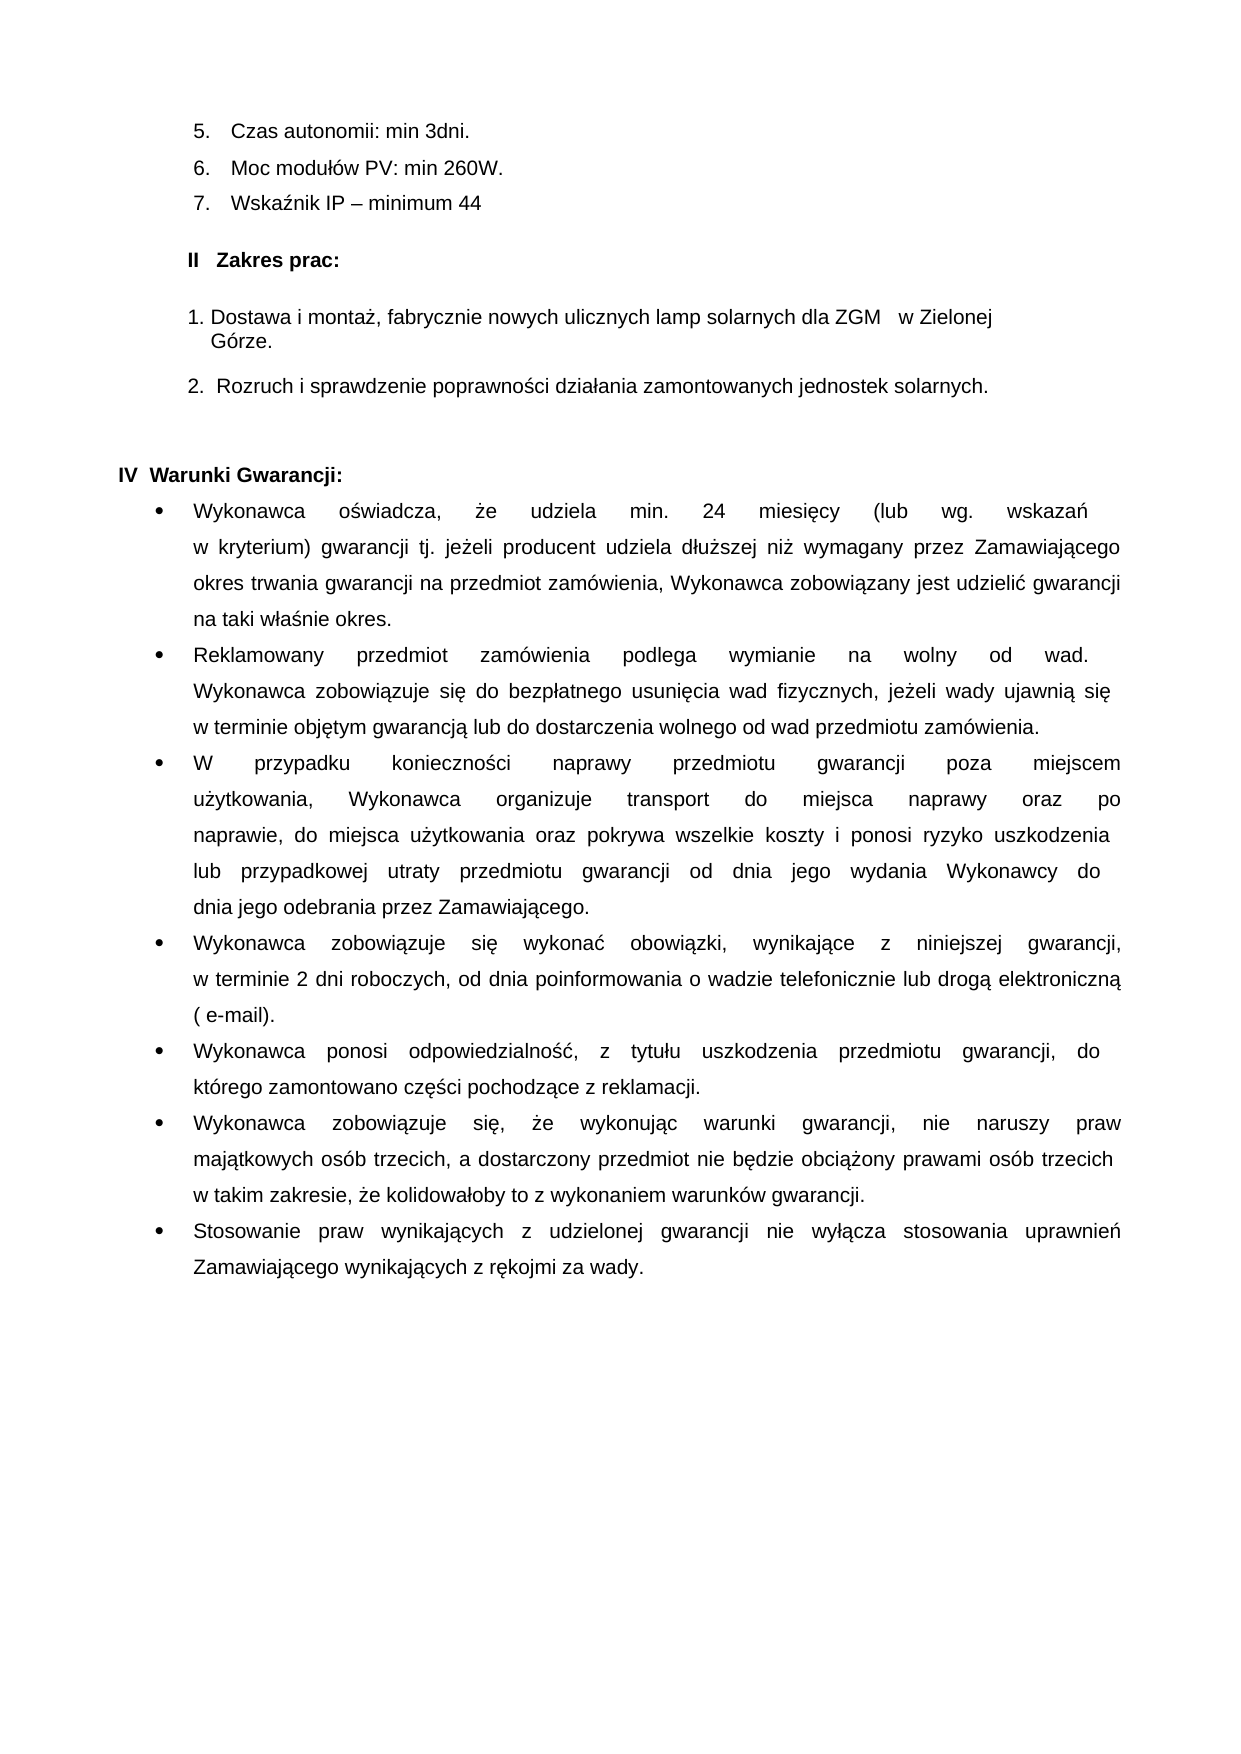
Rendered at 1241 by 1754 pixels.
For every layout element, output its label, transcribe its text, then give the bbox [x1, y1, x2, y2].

text 1. Dostawa i montaż, fabrycznie nowych ulicznych lamp solarnych dla ZGM w Zielonej Górze. [118, 305, 1122, 353]
list Czas autonomii: min 3dni. [193, 119, 986, 143]
list Wykonawca zobowiązuje się, że wykonując warunki gwarancji, nie naruszy praw majątkowych osób trzecich, a dostarczony przedmiot nie będzie obciążony prawami osób trzecich w takim zakresie, że kolidowałoby to z wykonaniem warunków gwarancji. [156, 1111, 1122, 1206]
text IV Warunki Gwarancji: [118, 463, 1122, 487]
list Moc modułów PV: min 260W. [193, 155, 986, 179]
list Reklamowany przedmiot zamówienia podlega wymianie na wolny od wad. Wykonawca zobowiązuje się do bezpłatnego usunięcia wad fizycznych, jeżeli wady ujawnią się w terminie objętym gwarancją lub do dostarczenia wolnego od wad przedmiotu zamówienia. [156, 643, 1122, 739]
text II Zakres prac: [118, 248, 1122, 272]
list Wykonawca ponosi odpowiedzialność, z tytułu uszkodzenia przedmiotu gwarancji, do którego zamontowano części pochodzące z reklamacji. [156, 1038, 1122, 1098]
list Stosowanie praw wynikających z udzielonej gwarancji nie wyłącza stosowania uprawnień Zamawiającego wynikających z rękojmi za wady. [156, 1218, 1122, 1278]
text 2. Rozruch i sprawdzenie poprawności działania zamontowanych jednostek solarnych. [118, 373, 1122, 397]
list Wskaźnik IP – minimum 44 [193, 191, 986, 215]
list Wykonawca zobowiązuje się wykonać obowiązki, wynikające z niniejszej gwarancji, w terminie 2 dni roboczych, od dnia poinformowania o wadzie telefonicznie lub drogą elektroniczną ( e-mail). [156, 931, 1122, 1027]
list Wykonawca oświadcza, że udziela min. 24 miesięcy (lub wg. wskazań w kryterium) gwarancji tj. jeżeli producent udziela dłuższej niż wymagany przez Zamawiającego okres trwania gwarancji na przedmiot zamówienia, Wykonawca zobowiązany jest udzielić gwarancji na taki właśnie okres. [156, 499, 1122, 631]
list W przypadku konieczności naprawy przedmiotu gwarancji poza miejscem użytkowania, Wykonawca organizuje transport do miejsca naprawy oraz po naprawie, do miejsca użytkowania oraz pokrywa wszelkie koszty i ponosi ryzyko uszkodzenia lub przypadkowej utraty przedmiotu gwarancji od dnia jego wydania Wykonawcy do dnia jego odebrania przez Zamawiającego. [156, 751, 1122, 919]
